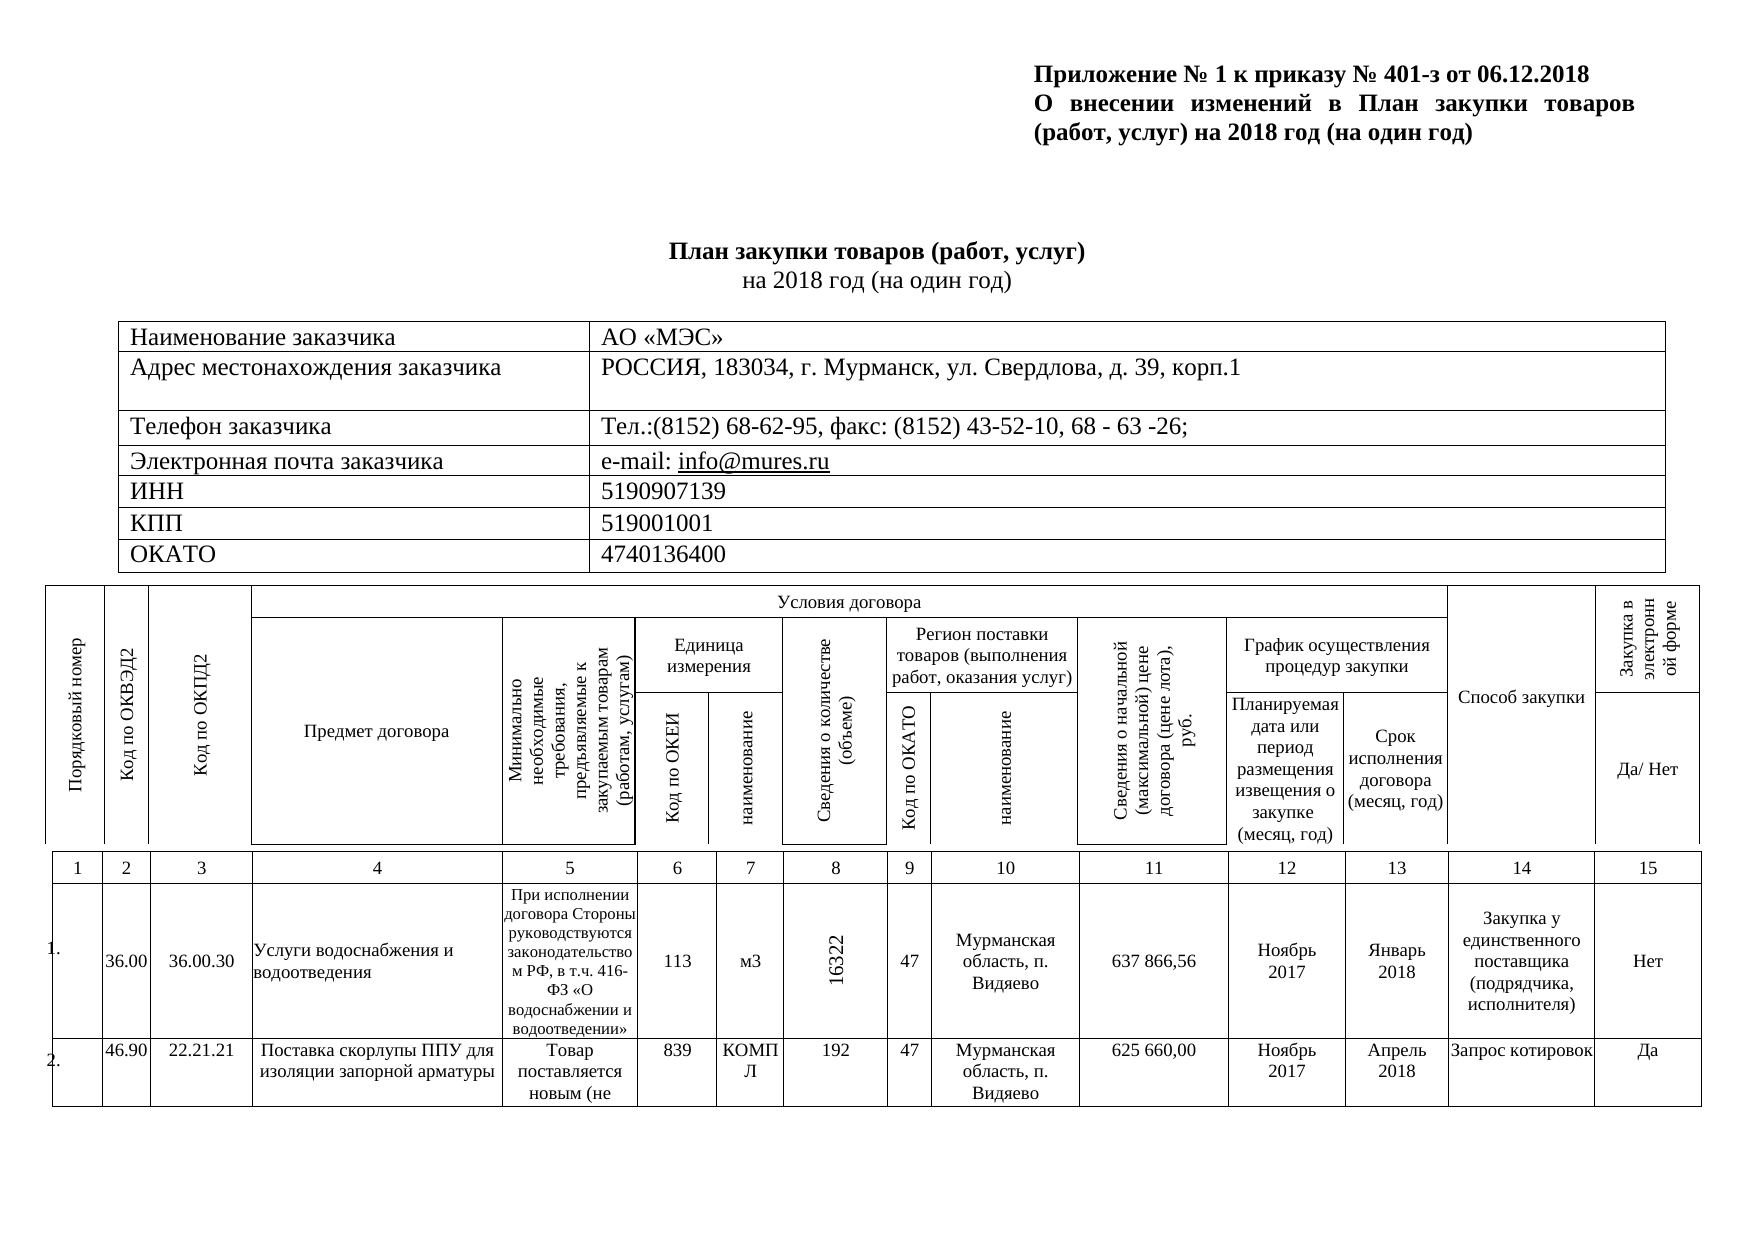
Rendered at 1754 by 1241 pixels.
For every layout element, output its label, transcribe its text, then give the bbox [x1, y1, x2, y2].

table_cell Закупка у единственного поставщика (подрядчика, исполнителя) [1449, 884, 1594, 1038]
table_cell Сведения о начальной (максимальной) цене договора (цене лота), руб. [1078, 618, 1226, 844]
table_header 1 [53, 852, 102, 883]
table_cell Апрель 2018 [1346, 1039, 1448, 1106]
table_cell e-mail: info@mures.ru [590, 446, 1665, 475]
table_cell Да [1595, 1039, 1701, 1106]
table_cell Мурманская область, п. Видяево [932, 1039, 1079, 1106]
table_cell 637 866,56 [1080, 884, 1228, 1038]
table_cell 36.00.30 [151, 884, 252, 1038]
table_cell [503, 1039, 637, 1106]
table_header 7 [717, 852, 783, 883]
table_cell При исполнении договора Стороны руководствуются законодательством РФ, в т.ч. 416-ФЗ «О водоснабжении и водоотведении» [503, 884, 637, 1038]
table_cell Единица измерения [636, 618, 782, 692]
table_cell 519001001 [590, 508, 1665, 538]
table_header 11 [1080, 852, 1228, 883]
table_cell [53, 884, 102, 1038]
table_header 12 [1229, 852, 1345, 883]
table_cell 16322 [784, 884, 887, 1038]
table_cell Да/ Нет [1596, 693, 1699, 844]
table_cell ИНН [119, 476, 589, 507]
table_header Код по ОКВЭД2 [105, 586, 148, 844]
table_cell Планируемая дата или период размещения извещения о закупке (месяц, год) [1227, 693, 1343, 844]
table_header Условия договора [252, 586, 1447, 617]
table_cell График осуществления процедур закупки [1227, 618, 1447, 692]
table_header Наименование заказчика [119, 322, 589, 351]
table_cell КПП [119, 508, 589, 538]
table_cell Тел.:(8152) 68-62-95, факс: (8152) 43-52-10, 68 - 63 -26; [590, 411, 1665, 445]
table_cell Январь 2018 [1346, 884, 1448, 1038]
table_cell Ноябрь 2017 [1229, 1039, 1345, 1106]
table_header 8 [784, 852, 887, 883]
table_cell Услуги водоснабжения и водоотведения [253, 884, 502, 1038]
table_cell Минимально необходимые требования, предъявляемые к закупаемым товарам (работам, услугам) [503, 618, 634, 844]
table_cell Код по ОКЕИ [636, 693, 708, 844]
table_header Код по ОКПД2 [149, 586, 251, 844]
table_cell 113 [638, 884, 716, 1038]
table_cell Регион поставки товаров (выполнения работ, оказания услуг) [887, 618, 1077, 692]
table_header 15 [1595, 852, 1701, 883]
table_cell Ноябрь 2017 [1229, 884, 1345, 1038]
table_cell 5190907139 [590, 476, 1665, 507]
table_cell Адрес местонахождения заказчика [119, 352, 589, 410]
table_header 10 [932, 852, 1079, 883]
table_cell 36.00 [103, 884, 150, 1038]
table_header 14 [1449, 852, 1594, 883]
text План закупки товаров (работ, услуг) [118, 236, 1636, 265]
table_cell Код по ОКАТО [887, 693, 930, 844]
text Приложение № 1 к приказу № 401-з от 06.12.2018 [1034, 59, 1636, 88]
table_cell наименование [931, 693, 1077, 844]
table_header Способ закупки [1448, 586, 1595, 844]
table_cell Нет [1595, 884, 1701, 1038]
table_cell 192 [784, 1039, 887, 1106]
table_cell м3 [717, 884, 783, 1038]
table_cell 839 [638, 1039, 716, 1106]
table_cell Телефон заказчика [119, 411, 589, 445]
table_cell наименование [709, 693, 782, 844]
table_header 6 [638, 852, 716, 883]
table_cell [253, 1039, 502, 1106]
table_header 3 [151, 852, 252, 883]
table_header 9 [888, 852, 931, 883]
table_header Закупка в электронной форме [1596, 586, 1699, 692]
table_cell Сведения о количестве (объеме) [783, 618, 886, 844]
table_cell Электронная почта заказчика [119, 446, 589, 475]
table_header 5 [503, 852, 637, 883]
table_cell 47 [888, 1039, 931, 1106]
table_cell Мурманская область, п. Видяево [932, 884, 1079, 1038]
table_cell [53, 1039, 102, 1106]
table_cell 4740136400 [590, 540, 1665, 572]
table_cell Запрос котировок [1449, 1039, 1594, 1106]
table_cell 46.90 [103, 1039, 150, 1106]
text О внесении изменений в План закупки товаров (работ, услуг) на 2018 год (на один год) [1034, 88, 1636, 145]
table_header АО «МЭС» [590, 322, 1665, 351]
table_header Порядковый номер [46, 586, 104, 844]
table_header 13 [1346, 852, 1448, 883]
table_header 4 [253, 852, 502, 883]
table_cell Предмет договора [252, 618, 502, 844]
table_cell Срок исполнения договора (месяц, год) [1344, 693, 1447, 844]
table_cell 47 [888, 884, 931, 1038]
table_cell 625 660,00 [1080, 1039, 1228, 1106]
table_header 2 [103, 852, 150, 883]
text на 2018 год (на один год) [118, 265, 1636, 294]
table_cell РОССИЯ, 183034, г. Мурманск, ул. Свердлова, д. 39, корп.1 [590, 352, 1665, 410]
table_cell КОМПЛ [717, 1039, 783, 1106]
table_cell 22.21.21 [151, 1039, 252, 1106]
table_cell ОКАТО [119, 540, 589, 572]
